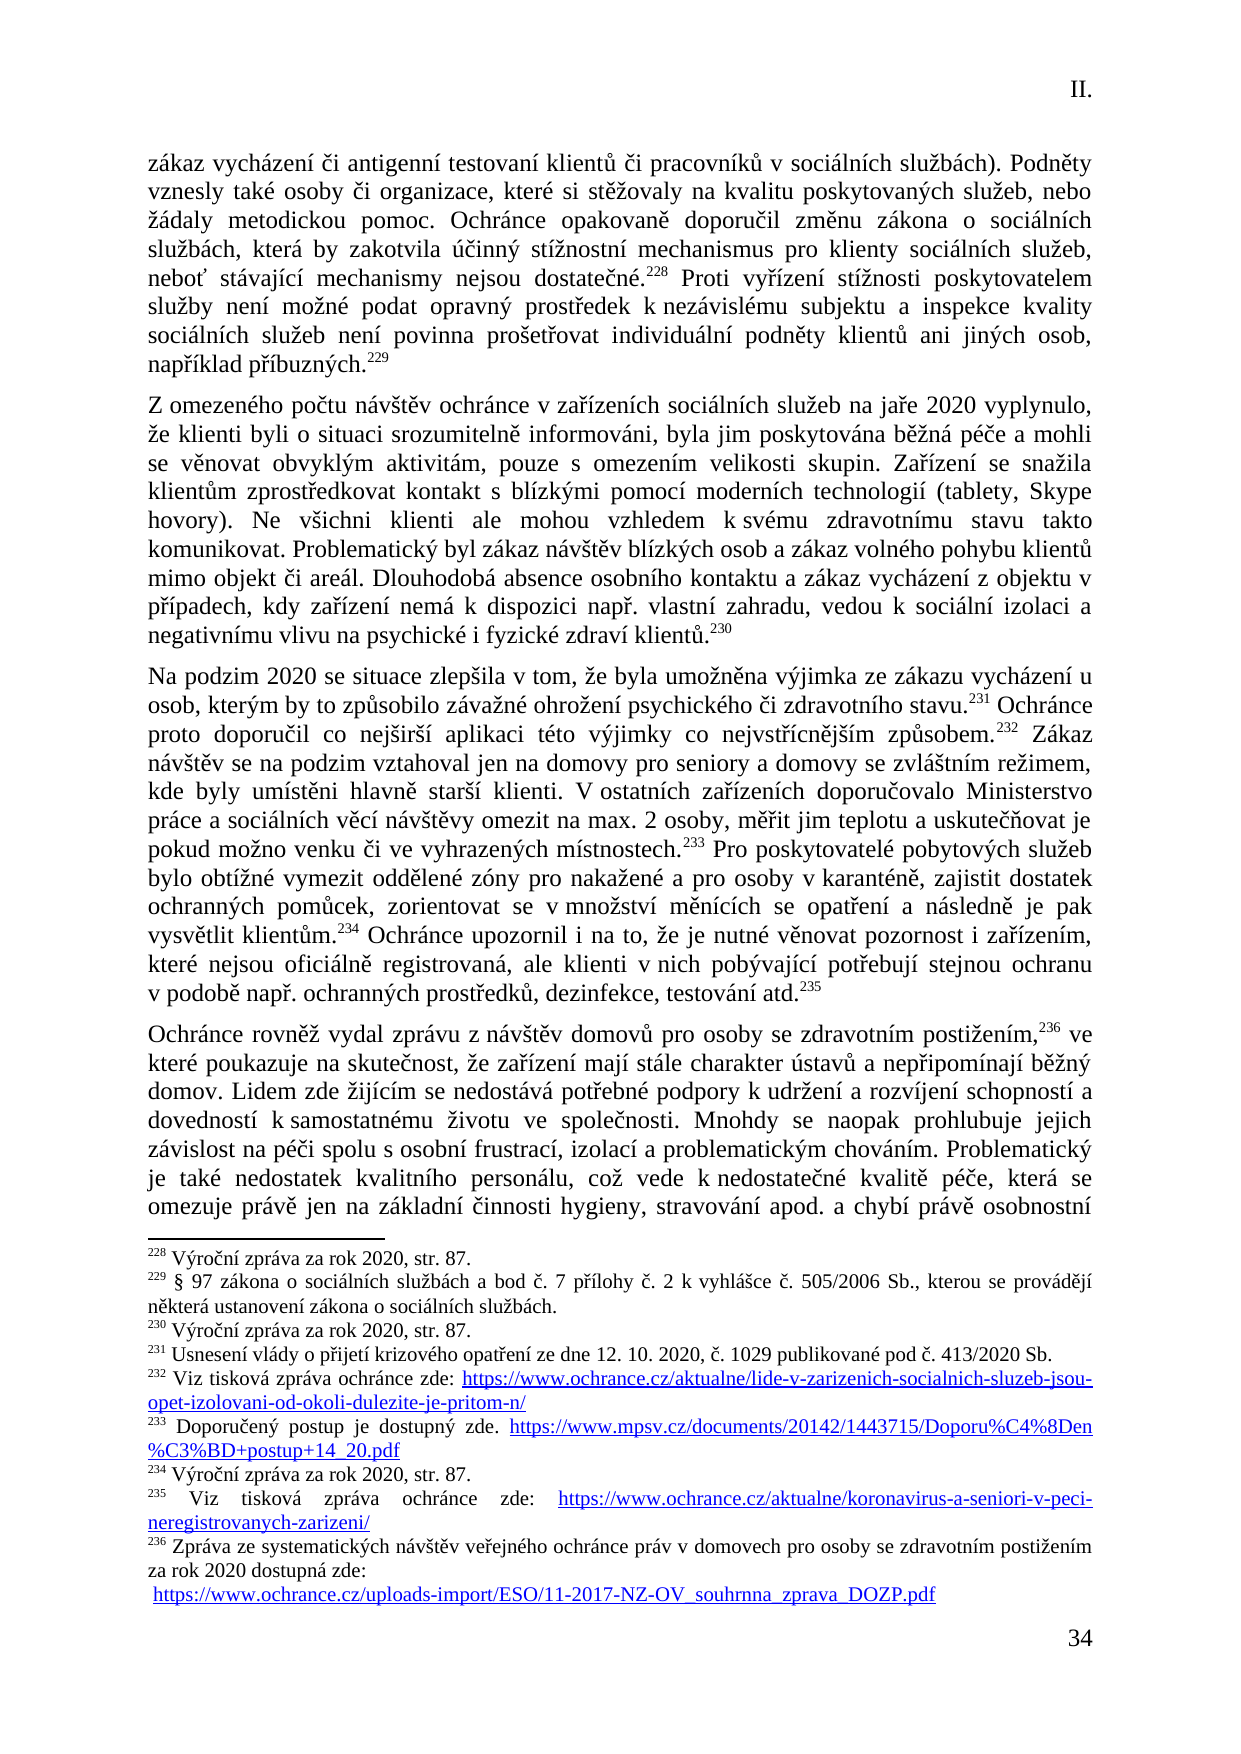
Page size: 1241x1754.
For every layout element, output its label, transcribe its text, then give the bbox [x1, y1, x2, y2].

text Z omezeného počtu návštěv ochránce v zařízeních sociálních služeb na jaře 2020 vyplynulo, že klienti byli o situaci srozumitelně informováni, byla jim poskytována běžná péče a mohli se věnovat obvyklým aktivitám, pouze s omezením velikosti skupin. Zařízení se snažila klientům zprostředkovat kontakt s blízkými pomocí moderních technologií (tablety, Skype hovory). Ne všichni klienti ale mohou vzhledem k svému zdravotnímu stavu takto komunikovat. Problematický byl zákaz návštěv blízkých osob a zákaz volného pohybu klientů mimo objekt či areál. Dlouhodobá absence osobního kontaktu a zákaz vycházení z objektu v případech, kdy zařízení nemá k dispozici např. vlastní zahradu, vedou k sociální izolaci a negativnímu vlivu na psychické i fyzické zdraví klientů. [148, 390, 1093, 649]
text Ochránce rovněž vydal zprávu z návštěv domovů pro osoby se zdravotním postižením, ve které poukazuje na skutečnost, že zařízení mají stále charakter ústavů a nepřipomínají běžný domov. Lidem zde žijícím se nedostává potřebné podpory k udržení a rozvíjení schopností a dovedností k samostatnému životu ve společnosti. Mnohdy se naopak prohlubuje jejich závislost na péči spolu s osobní frustrací, izolací a problematickým chováním. Problematický je také nedostatek kvalitního personálu, což vede k nedostatečné kvalitě péče, která se omezuje právě jen na základní činnosti hygieny, stravování apod. a chybí právě osobnostní rozvoj.. Nedostatečná je často i zdravotní péče, což představuje riziko i pro samotné klienty. Ochránce tak vcelku upozornil na to, že transformace sociálních služeb se téměř zastavila a přestala být společenským a politickým tématem. [148, 1019, 1093, 1220]
text Na podzim 2020 se situace zlepšila v tom, že byla umožněna výjimka ze zákazu vycházení u osob, kterým by to způsobilo závažné ohrožení psychického či zdravotního stavu. Ochránce proto doporučil co nejširší aplikaci této výjimky co nejvstřícnějším způsobem. Zákaz návštěv se na podzim vztahoval jen na domovy pro seniory a domovy se zvláštním režimem, kde byly umístěni hlavně starší klienti. V ostatních zařízeních doporučovalo Ministerstvo práce a sociálních věcí návštěvy omezit na max. 2 osoby, měřit jim teplotu a uskutečňovat je pokud možno venku či ve vyhrazených místnostech. Pro poskytovatelé pobytových služeb bylo obtížné vymezit oddělené zóny pro nakažené a pro osoby v karanténě, zajistit dostatek ochranných pomůcek, zorientovat se v množství měnících se opatření a následně je pak vysvětlit klientům. Ochránce upozornil i na to, že je nutné věnovat pozornost i zařízením, které nejsou oficiálně registrovaná, ale klienti v nich pobývající potřebují stejnou ochranu v podobě např. ochranných prostředků, dezinfekce, testování atd. [148, 661, 1093, 1006]
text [148, 148, 1093, 378]
